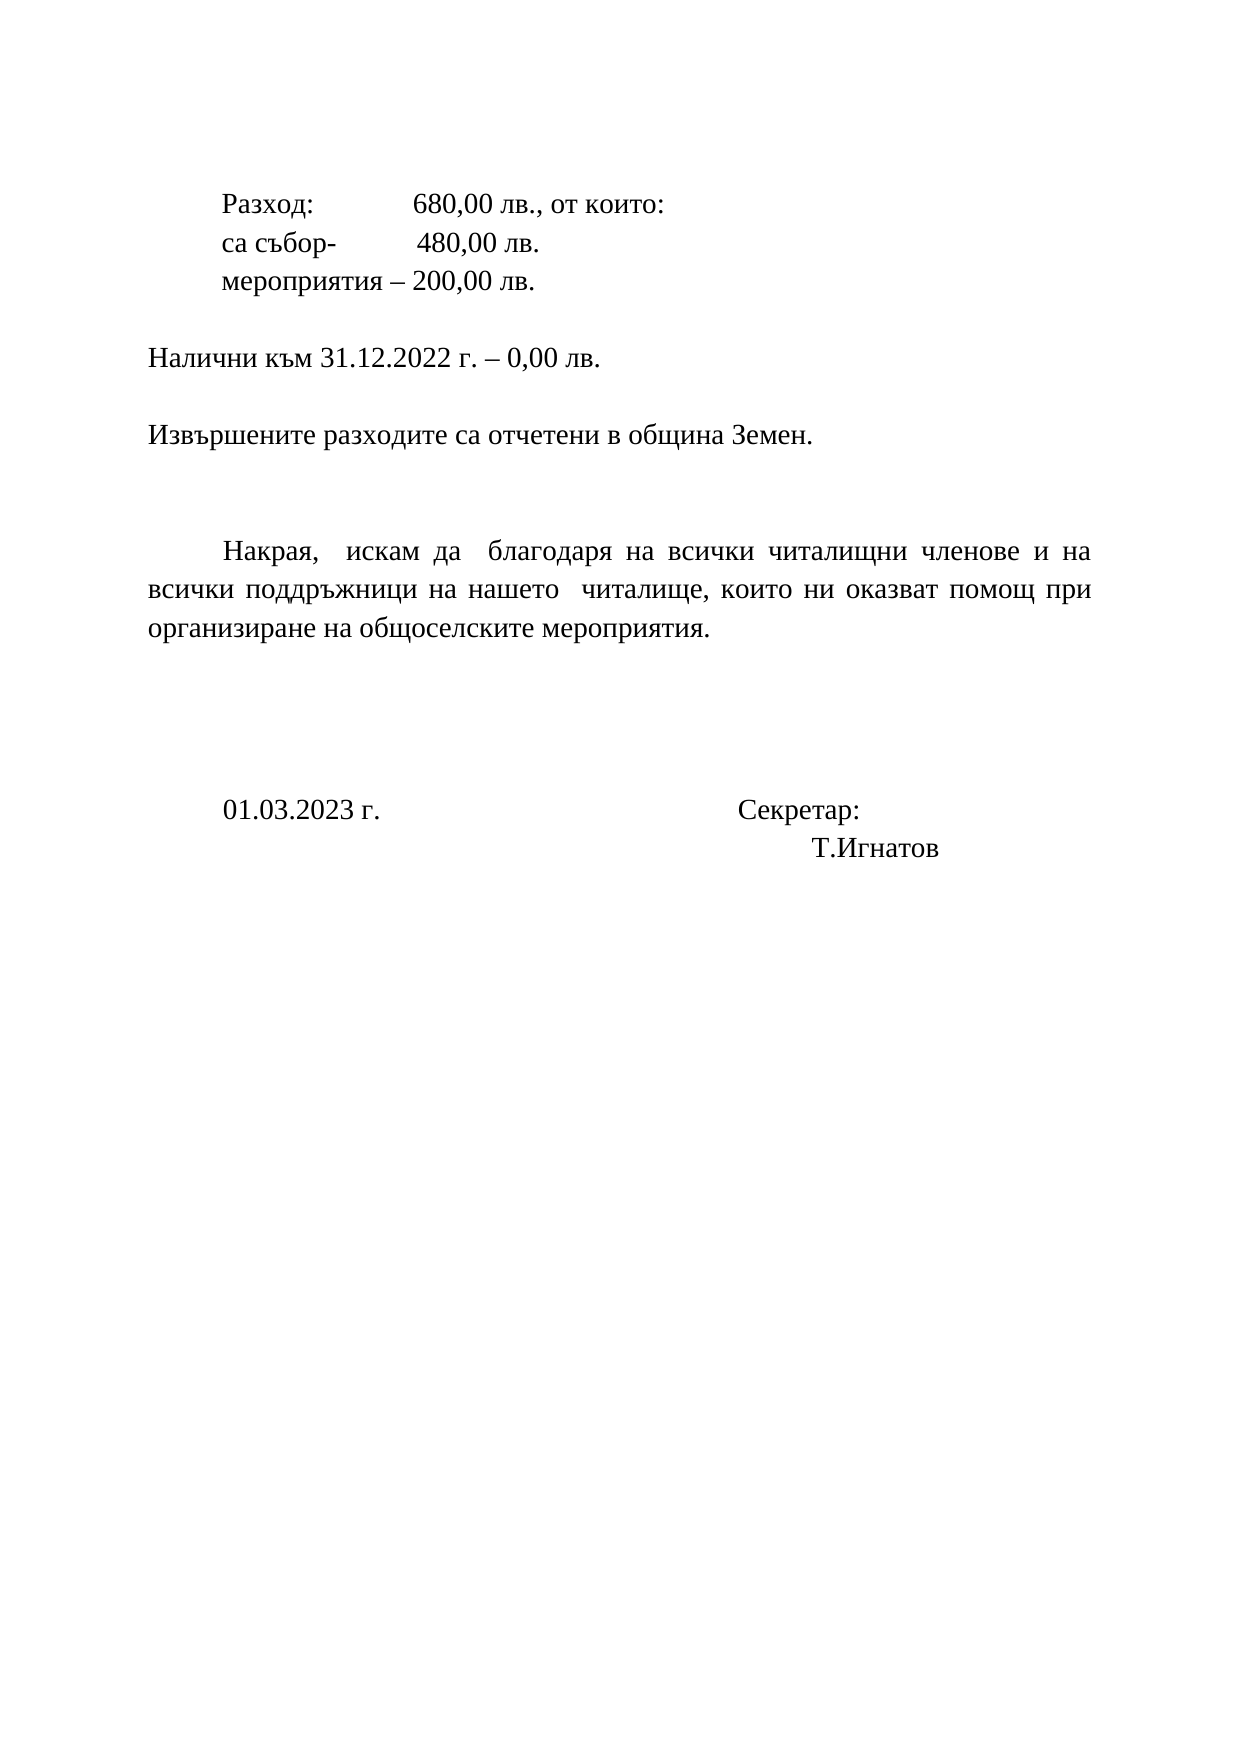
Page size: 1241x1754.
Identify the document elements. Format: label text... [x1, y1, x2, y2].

text Т.Игнатов [148, 830, 1093, 864]
text 01.03.2023 г. Секретар: [148, 792, 1093, 825]
text Извършените разходите са отчетени в община Земен. [148, 417, 1093, 451]
text Разход: 680,00 лв., от които: [148, 186, 1093, 220]
text мероприятия – 200,00 лв. [148, 263, 1093, 297]
text Налични към 31.12.2022 г. – 0,00 лв. [148, 340, 1093, 374]
text Накрая, искам да благодаря на всички читалищни членове и на всички поддръжници на нашето читалище, които ни оказват помощ при организиране на общоселските мероприятия. [148, 533, 1093, 644]
text са събор- 480,00 лв. [148, 225, 1093, 258]
